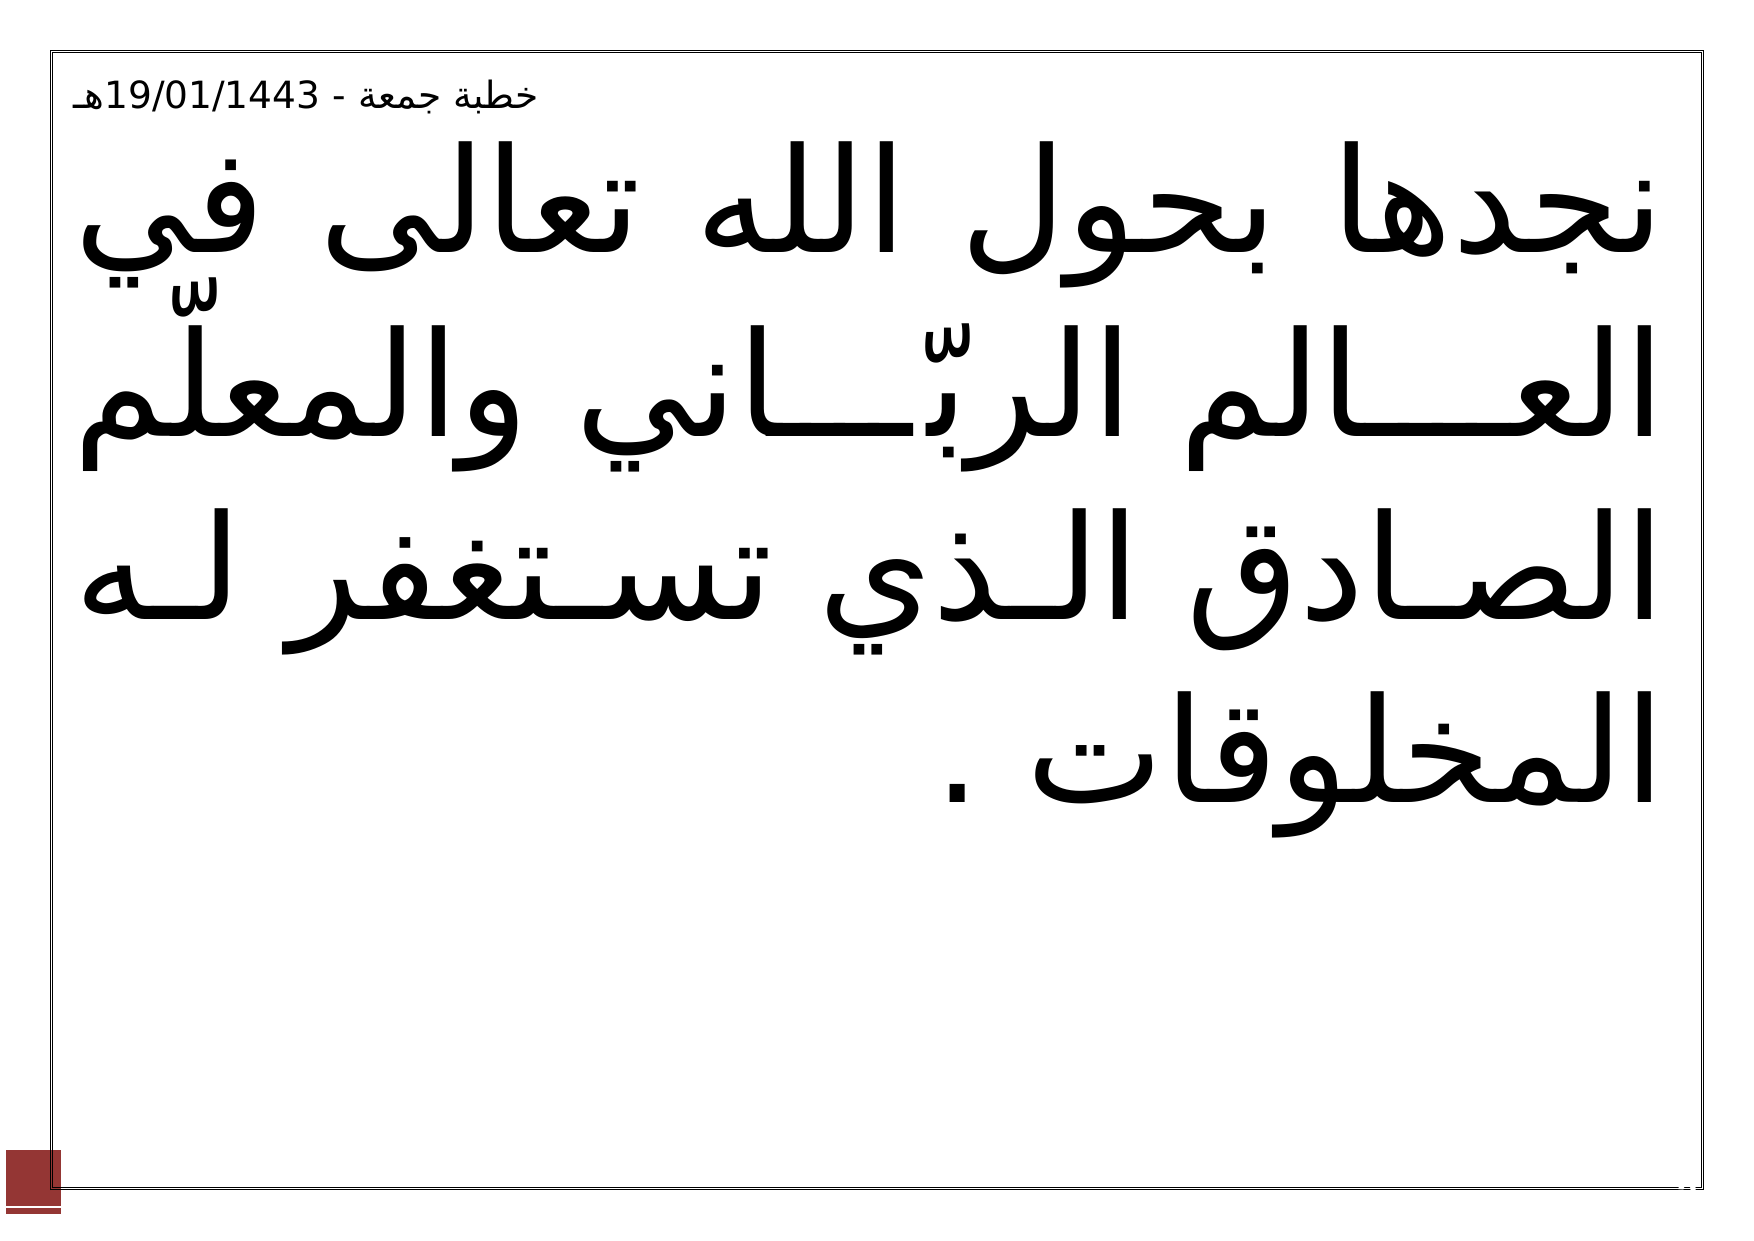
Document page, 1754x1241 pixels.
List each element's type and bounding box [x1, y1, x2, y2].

text [74, 117, 1665, 837]
